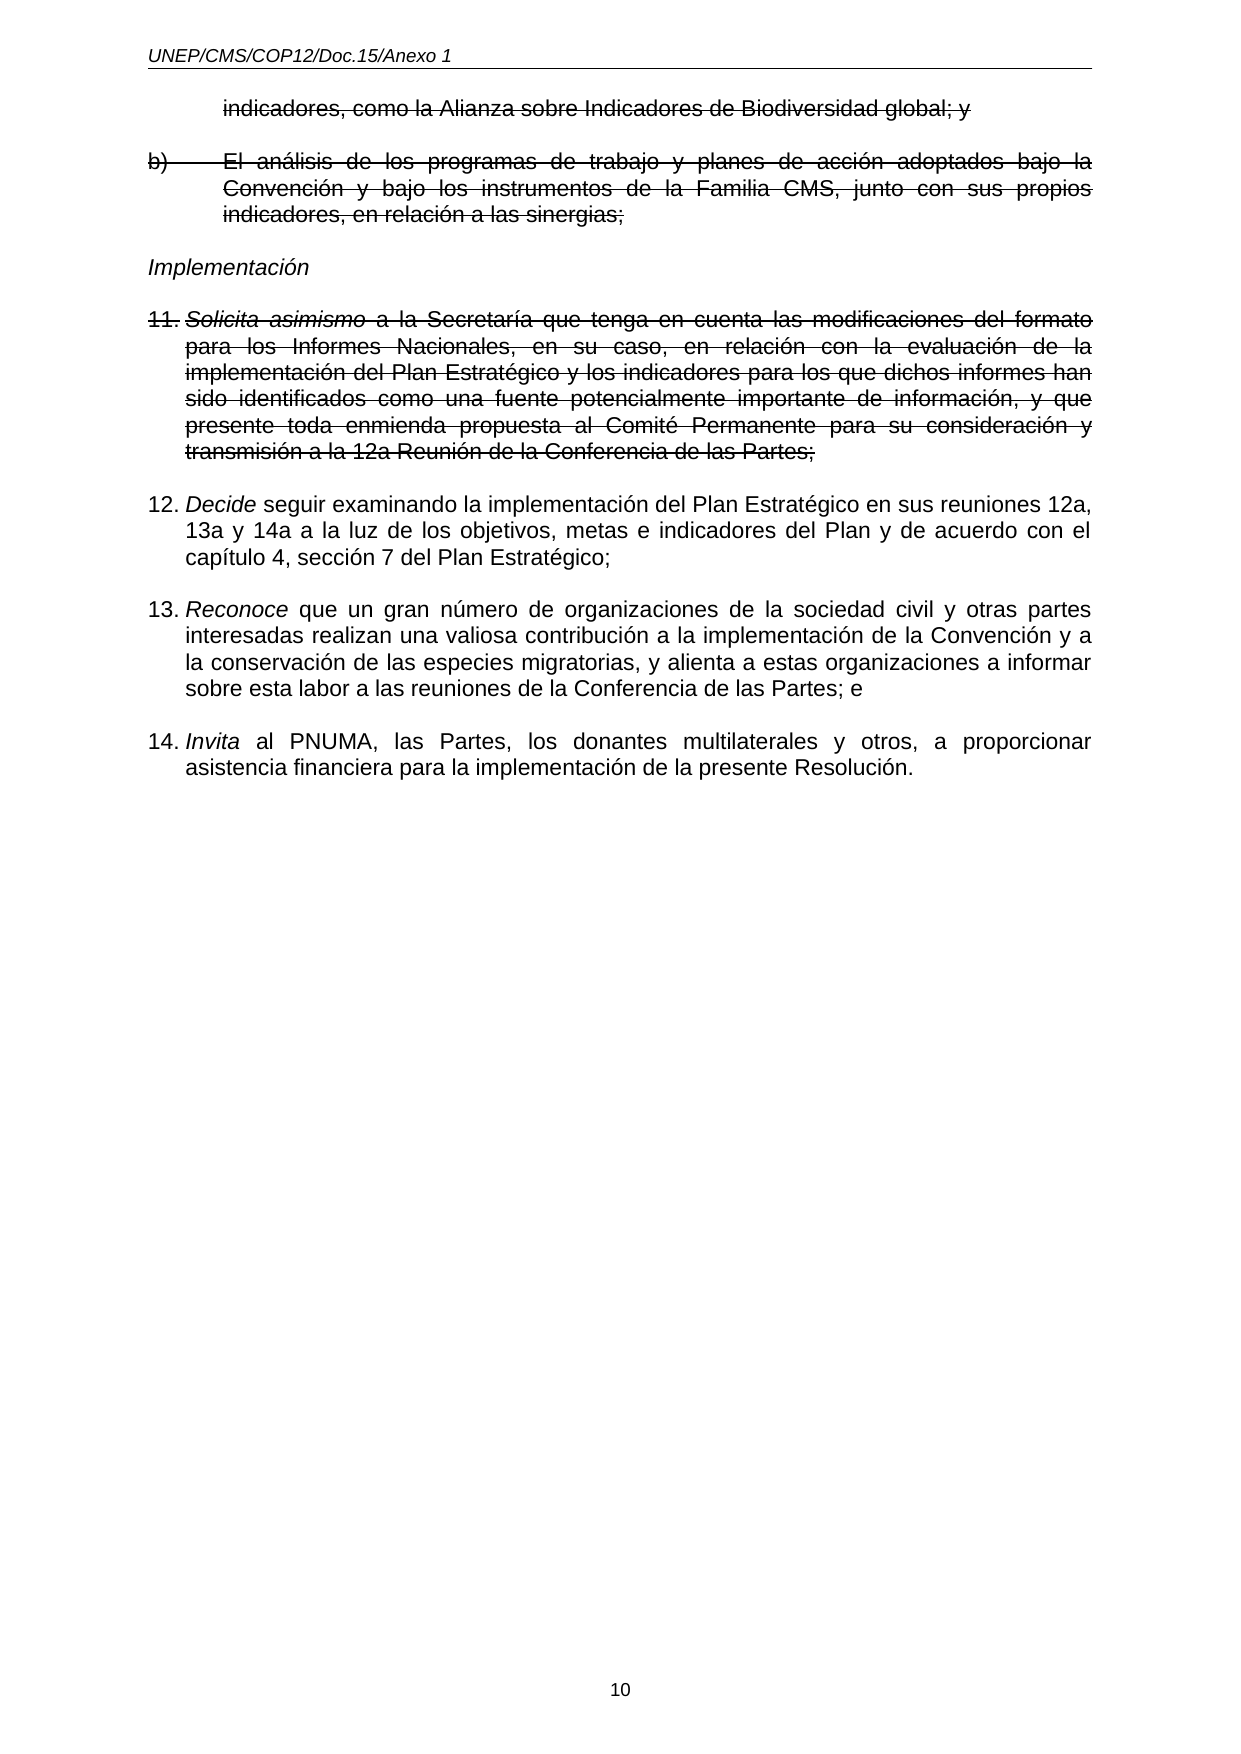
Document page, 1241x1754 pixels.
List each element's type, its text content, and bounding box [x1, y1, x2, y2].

list Solicita asimismo a la Secretaría que tenga en cuenta las modificaciones del formato para los Informes Nacionales, en su caso, en relación con la evaluación de la implementación del Plan Estratégico y los indicadores para los que dichos informes han sido identificados como una fuente potencialmente importante de información, y que presente toda enmienda propuesta al Comité Permanente para su consideración y transmisión a la 12a Reunión de la Conferencia de las Partes; [148, 306, 1092, 464]
list Decide seguir examinando la implementación del Plan Estratégico en sus reuniones 12a, 13a y 14a a la luz de los objetivos, metas e indicadores del Plan y de acuerdo con el capítulo 4, sección 7 del Plan Estratégico; [148, 491, 1092, 570]
list Invita al PNUMA, las Partes, los donantes multilaterales y otros, a proporcionar asistencia financiera para la implementación de la presente Resolución. [148, 728, 1092, 781]
text Implementación [148, 253, 1092, 280]
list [148, 95, 1092, 122]
list Reconoce que un gran número de organizaciones de la sociedad civil y otras partes interesadas realizan una valiosa contribución a la implementación de la Convención y a la conservación de las especies migratorias, y alienta a estas organizaciones a informar sobre esta labor a las reuniones de la Conferencia de las Partes; e [148, 596, 1092, 702]
list El análisis de los programas de trabajo y planes de acción adoptados bajo la Convención y bajo los instrumentos de la Familia CMS, junto con sus propios indicadores, en relación a las sinergias; [148, 148, 1092, 162]
list El análisis de los programas de trabajo y planes de acción adoptados bajo la Convención y bajo los instrumentos de la Familia CMS, junto con sus propios indicadores, en relación a las sinergias; [148, 164, 1092, 227]
